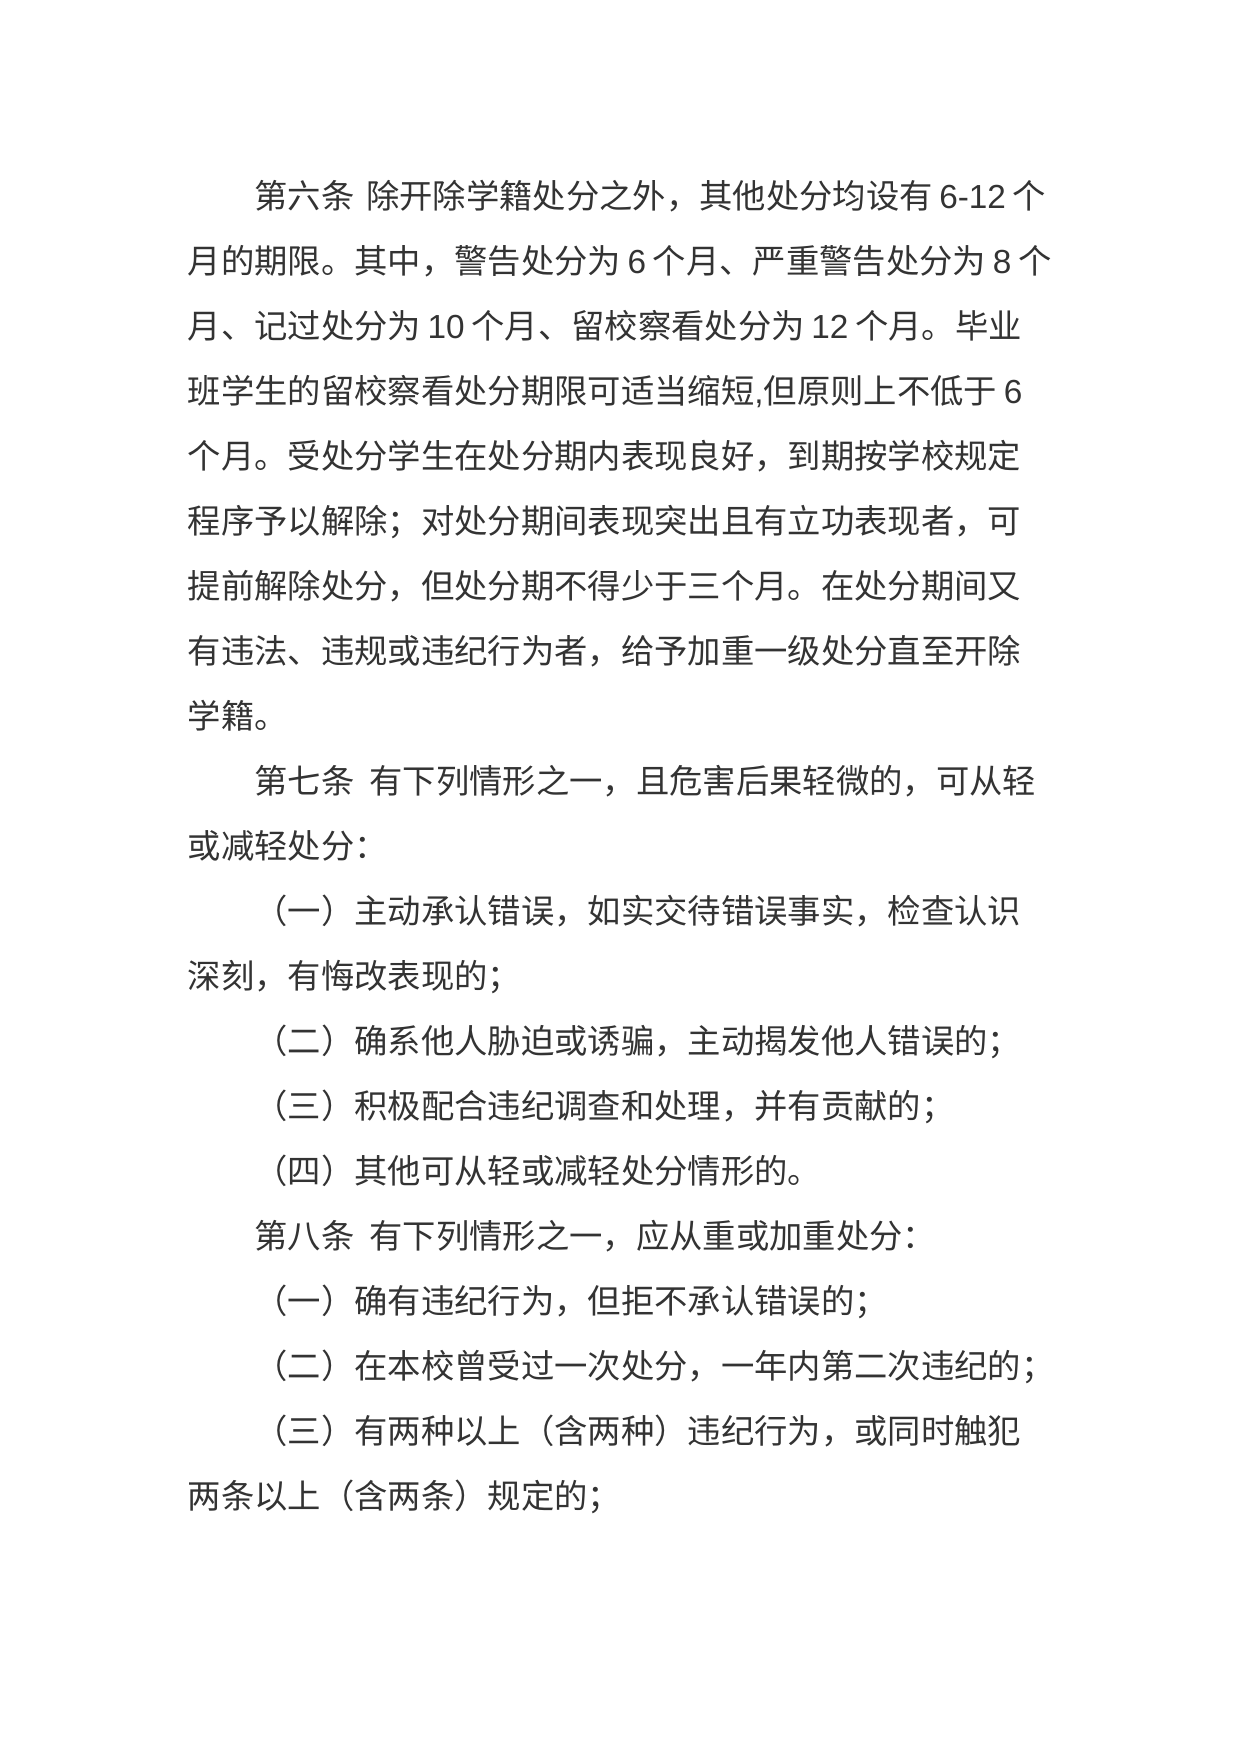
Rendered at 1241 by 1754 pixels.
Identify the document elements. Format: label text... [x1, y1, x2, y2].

text （二）确系他人胁迫或诱骗，主动揭发他人错误的； [187, 1007, 1053, 1072]
text 第八条 有下列情形之一，应从重或加重处分： [187, 1202, 1053, 1267]
text （二）在本校曾受过一次处分，一年内第二次违纪的； [187, 1332, 1053, 1397]
text （四）其他可从轻或减轻处分情形的。 [187, 1137, 1053, 1202]
text （一）主动承认错误，如实交待错误事实，检查认识深刻，有悔改表现的； [187, 877, 1053, 1007]
text （三）有两种以上（含两种）违纪行为，或同时触犯两条以上（含两条）规定的； [187, 1397, 1053, 1527]
text 第七条 有下列情形之一，且危害后果轻微的，可从轻或减轻处分： [187, 747, 1053, 877]
text （一）确有违纪行为，但拒不承认错误的； [187, 1267, 1053, 1332]
text （三）积极配合违纪调查和处理，并有贡献的； [187, 1072, 1053, 1137]
text 第六条 除开除学籍处分之外，其他处分均设有6-12个月的期限。其中，警告处分为6个月、严重警告处分为8个月、记过处分为10个月、留校察看处分为12个月。毕业班学生的留校察看处分期限可适当缩短,但原则上不低于6个月。受处分学生在处分期内表现良好，到期按学校规定程序予以解除；对处分期间表现突出且有立功表现者，可提前解除处分，但处分期不得少于三个月。在处分期间又有违法、违规或违纪行为者，给予加重一级处分直至开除学籍。 [187, 162, 1053, 747]
